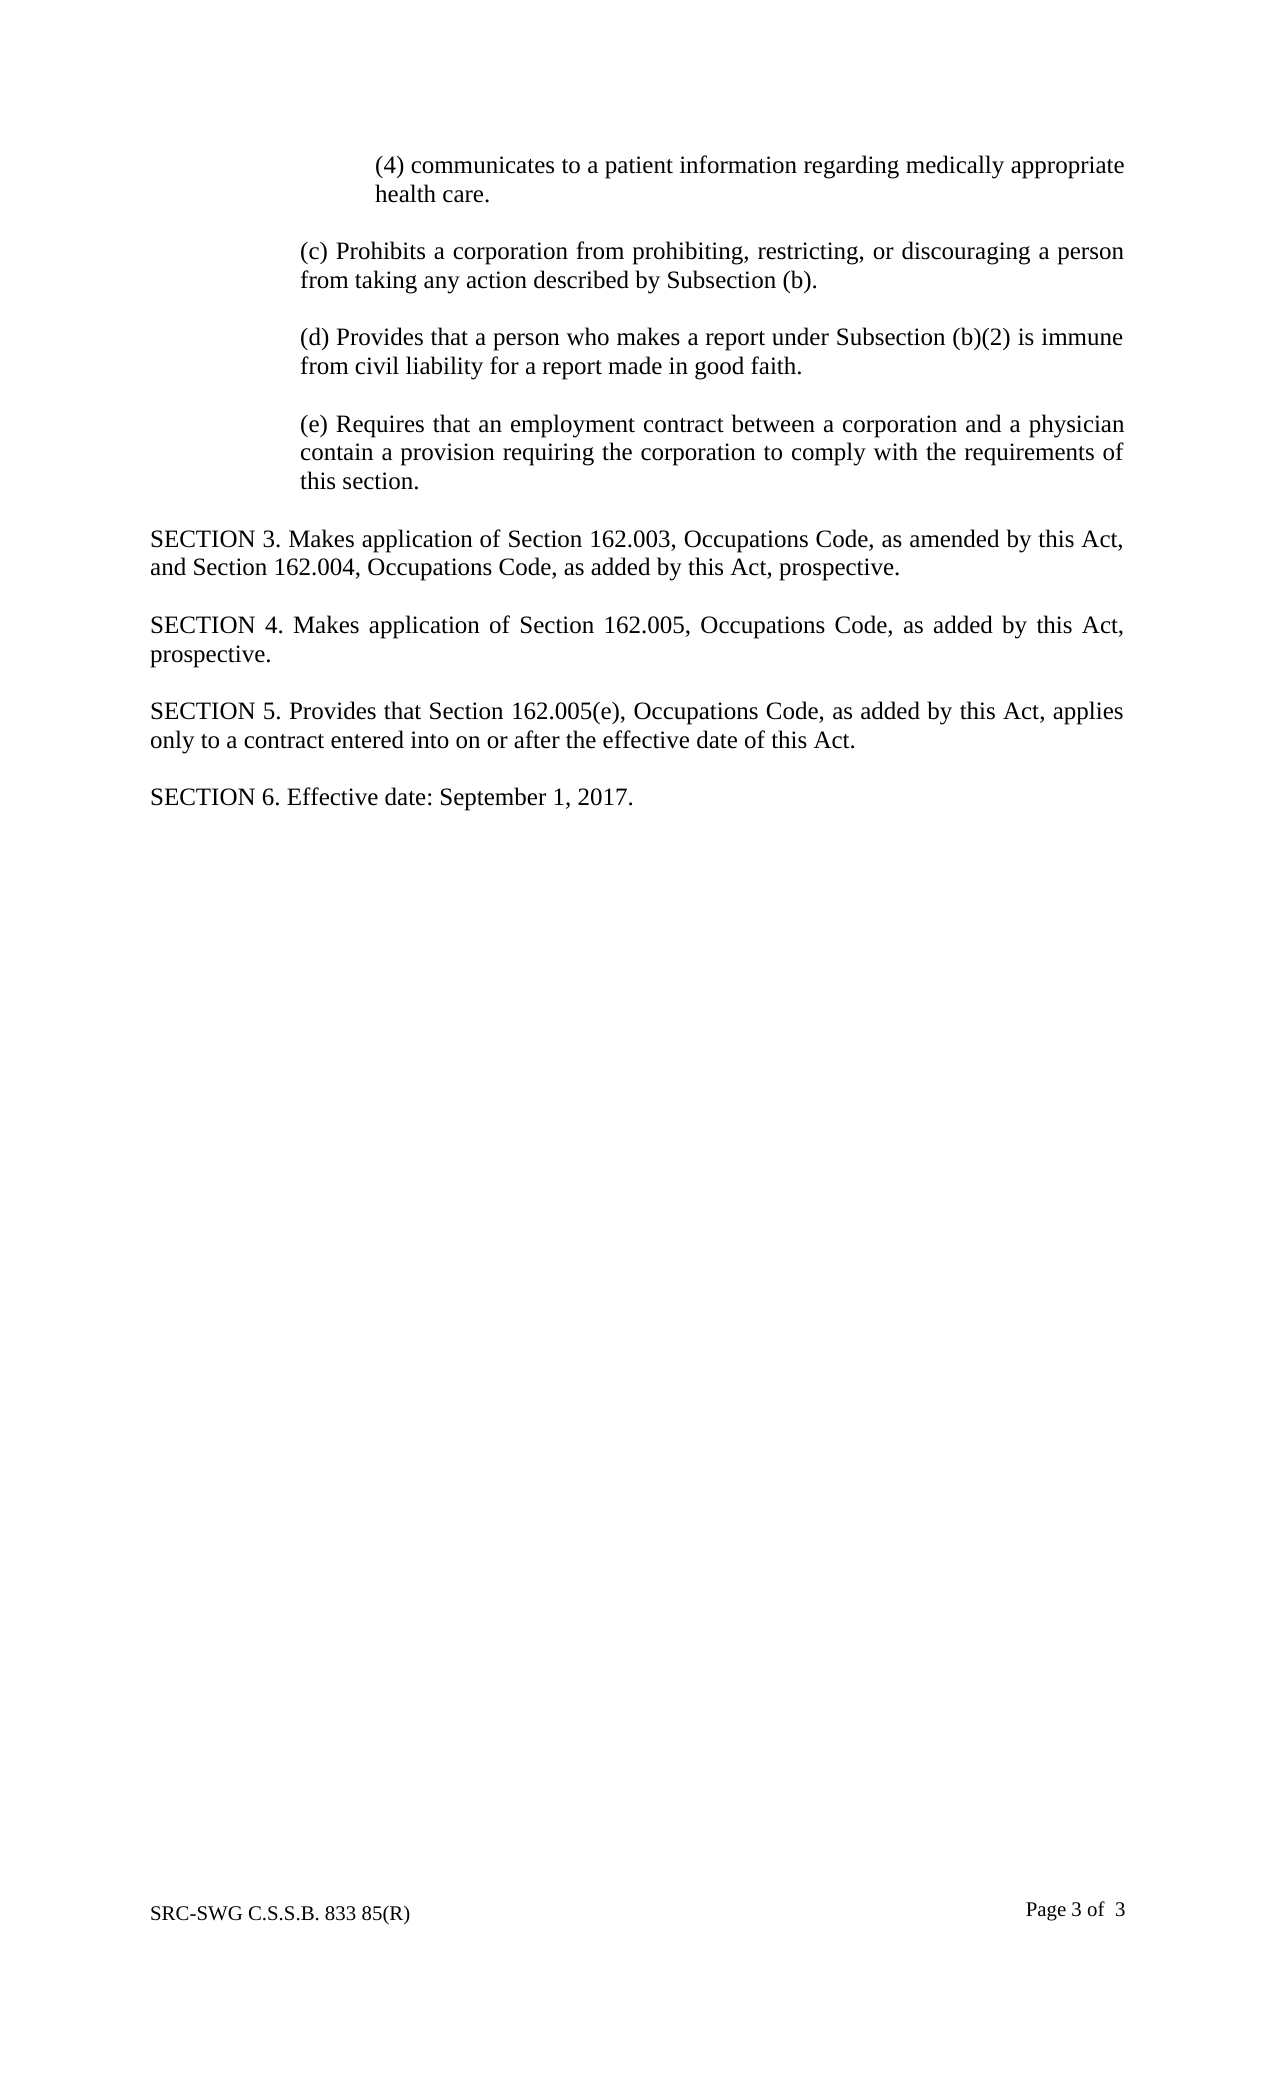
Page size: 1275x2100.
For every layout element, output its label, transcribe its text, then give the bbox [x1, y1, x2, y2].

text (e) Requires that an employment contract between a corporation and a physician contain a provision requiring the corporation to comply with the requirements of this section. [300, 409, 1125, 495]
text SECTION 3. Makes application of Section 162.003, Occupations Code, as amended by this Act, and Section 162.004, Occupations Code, as added by this Act, prospective. [150, 524, 1125, 581]
text (d) Provides that a person who makes a report under Subsection (b)(2) is immune from civil liability for a report made in good faith. [300, 322, 1125, 380]
text SECTION 4. Makes application of Section 162.005, Occupations Code, as added by this Act, prospective. [150, 610, 1125, 667]
text (4) communicates to a patient information regarding medically appropriate health care. [375, 150, 1125, 207]
text SECTION 5. Provides that Section 162.005(e), Occupations Code, as added by this Act, applies only to a contract entered into on or after the effective date of this Act. [150, 696, 1125, 754]
text (c) Prohibits a corporation from prohibiting, restricting, or discouraging a person from taking any action described by Subsection (b). [300, 236, 1125, 294]
text SECTION 6. Effective date: September 1, 2017. [150, 782, 1125, 811]
